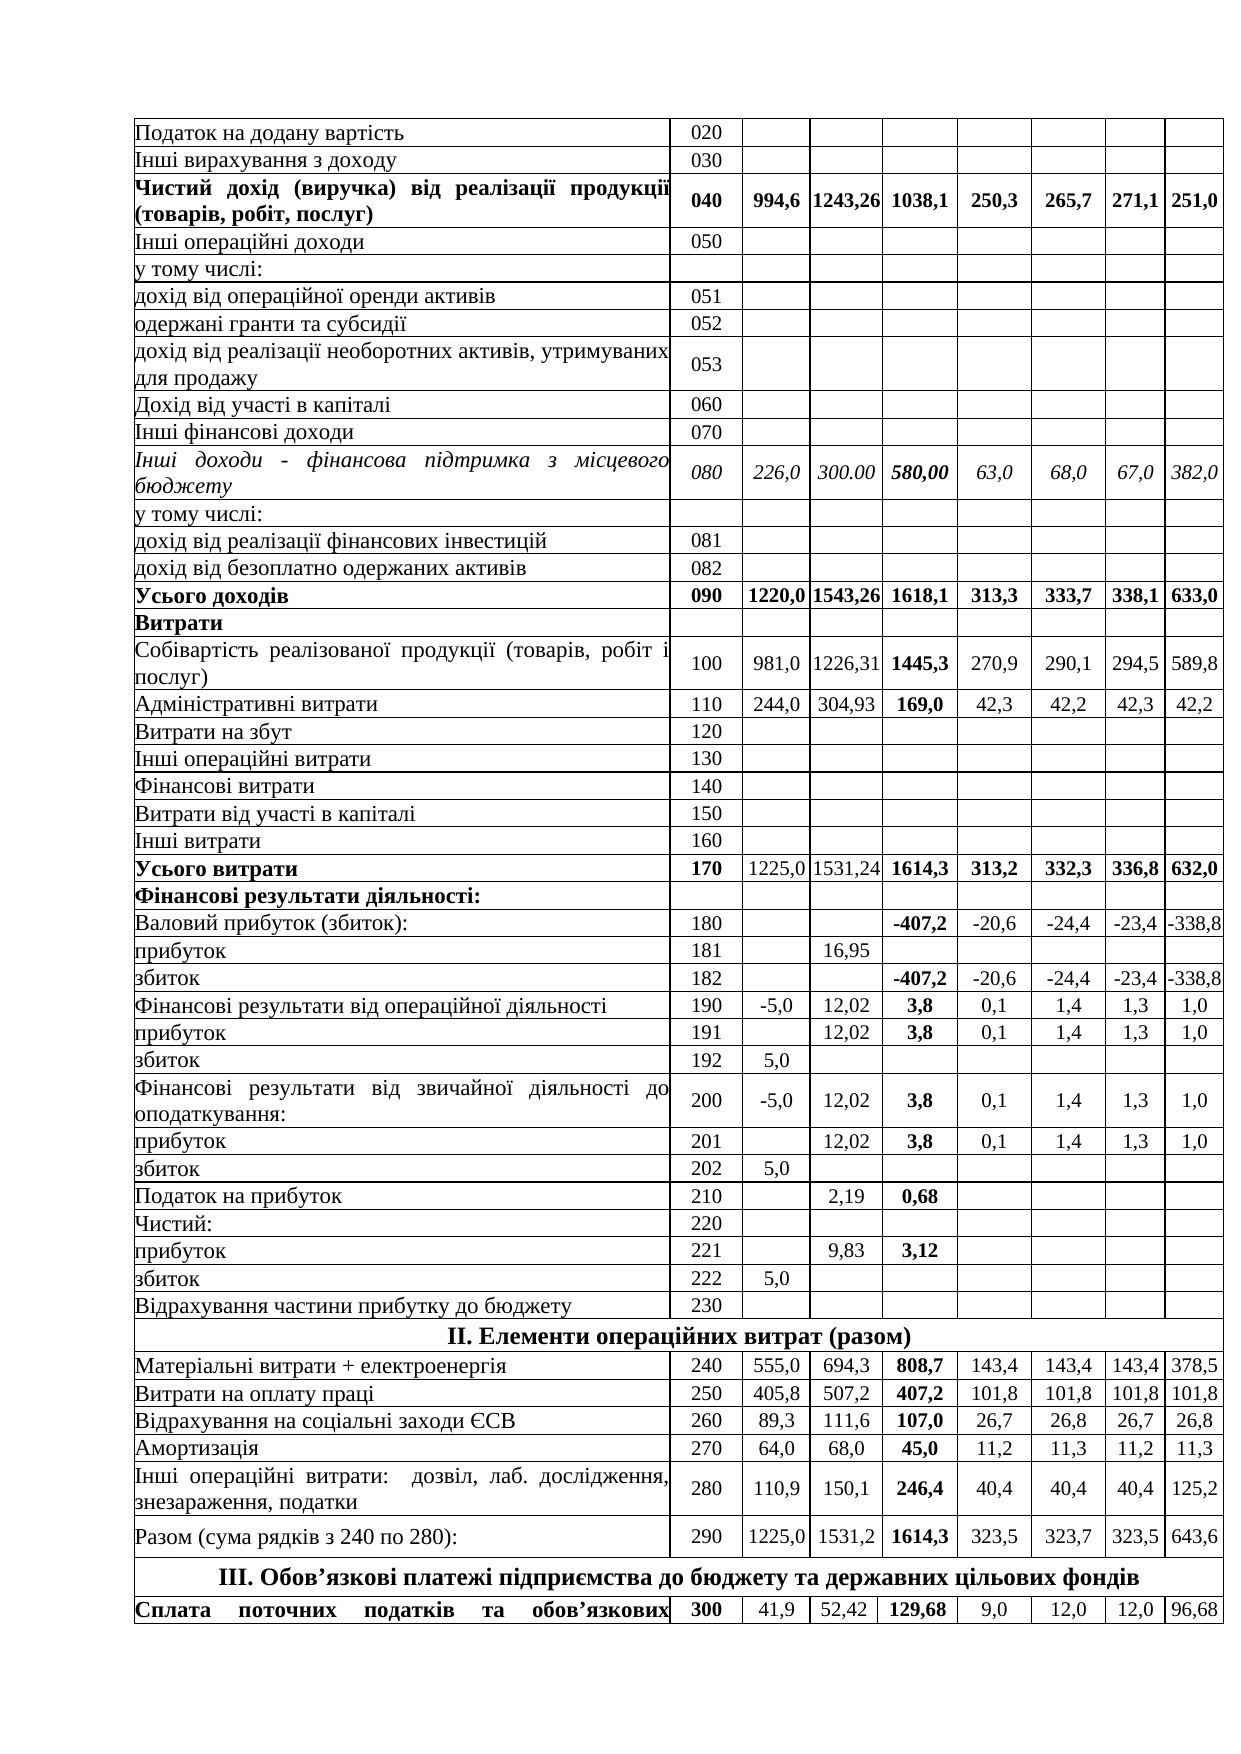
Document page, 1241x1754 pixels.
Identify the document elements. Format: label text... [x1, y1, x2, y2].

table_cell [811, 147, 882, 173]
table_cell [1166, 882, 1223, 908]
table_cell Інші доходи - фінансова підтримка з місцевого бюджету [135, 446, 669, 498]
table_cell [958, 882, 1031, 908]
table_cell 020 [671, 119, 742, 146]
table_cell [958, 228, 1031, 254]
table_cell [1106, 391, 1164, 417]
table_cell 0,68 [883, 1183, 957, 1209]
table_cell [1106, 527, 1164, 553]
table_cell II. Елементи операційних витрат (разом) [135, 1319, 1223, 1351]
table_cell 3,8 [883, 1074, 957, 1127]
table_cell 226,0 [743, 446, 809, 498]
table_cell -338,8 [1166, 910, 1223, 936]
table_cell 40,4 [958, 1462, 1031, 1514]
table_cell 271,1 [1106, 174, 1164, 227]
table_cell Інші витрати [135, 827, 669, 854]
table_cell [958, 609, 1031, 636]
table_cell [883, 800, 957, 826]
table_cell 1,4 [1032, 992, 1105, 1018]
table_cell [1106, 937, 1164, 963]
table_cell [1166, 527, 1223, 553]
table_cell Фінансові результати діяльності: [135, 882, 669, 908]
table_cell 040 [671, 174, 742, 227]
table_cell Амортизація [135, 1435, 669, 1461]
table_cell [1032, 1265, 1105, 1291]
table_cell [958, 1155, 1031, 1181]
table_cell 240 [671, 1352, 742, 1379]
table_cell 250 [671, 1380, 742, 1406]
table_cell 265,7 [1032, 174, 1105, 227]
table_cell 382,0 [1166, 446, 1223, 498]
table_cell [811, 337, 882, 390]
table_cell 101,8 [1032, 1380, 1105, 1406]
table_cell Інші операційні витрати: дозвіл, лаб. дослідження, знезараження, податки [135, 1462, 669, 1514]
table_cell [883, 147, 957, 173]
table_cell -23,4 [1106, 910, 1164, 936]
table_cell 030 [671, 147, 742, 173]
table_cell [743, 419, 809, 445]
table_cell 169,0 [883, 690, 957, 717]
table_cell 45,0 [883, 1435, 957, 1461]
table_cell [1032, 1183, 1105, 1209]
table_cell Фінансові витрати [135, 773, 669, 799]
table_cell [811, 391, 882, 417]
table_cell [883, 1210, 957, 1236]
table_cell 1,3 [1106, 1128, 1164, 1154]
table_cell [1106, 310, 1164, 336]
table_cell 580,00 [883, 446, 957, 498]
table_cell 1,3 [1106, 1019, 1164, 1045]
table_cell [743, 554, 809, 581]
table_cell [1166, 310, 1223, 336]
table_cell [958, 419, 1031, 445]
table_cell [1032, 609, 1105, 636]
table_cell 202 [671, 1155, 742, 1181]
table_cell 1226,31 [811, 637, 882, 689]
table_cell 181 [671, 937, 742, 963]
table_cell [1106, 500, 1164, 526]
table_cell 11,3 [1166, 1435, 1223, 1461]
table_cell [743, 964, 809, 991]
table_cell 9,0 [958, 1597, 1031, 1623]
table_cell збиток [135, 1046, 669, 1073]
table_cell 1,0 [1166, 1128, 1223, 1154]
table_cell 633,0 [1166, 582, 1223, 608]
table_cell 120 [671, 718, 742, 744]
table_cell 1,3 [1106, 1074, 1164, 1127]
table_cell [883, 119, 957, 146]
table_cell [1106, 609, 1164, 636]
table_cell 100 [671, 637, 742, 689]
table_cell 201 [671, 1128, 742, 1154]
table_cell 26,7 [1106, 1407, 1164, 1433]
table_cell [883, 745, 957, 771]
table_cell [1166, 228, 1223, 254]
table_cell [1032, 283, 1105, 309]
table_cell 182 [671, 964, 742, 991]
table_cell збиток [135, 1155, 669, 1181]
table_cell 290,1 [1032, 637, 1105, 689]
table_cell 0,1 [958, 1019, 1031, 1045]
table_cell [1106, 800, 1164, 826]
table_cell 251,0 [1166, 174, 1223, 227]
table_cell [958, 500, 1031, 526]
table_cell [1166, 554, 1223, 581]
table_cell [958, 800, 1031, 826]
table_cell [1106, 1292, 1164, 1318]
table_cell [743, 609, 809, 636]
table_cell [1166, 337, 1223, 390]
table_cell [1106, 147, 1164, 173]
table_cell [1166, 1210, 1223, 1236]
table_cell [958, 827, 1031, 854]
table_cell [1106, 882, 1164, 908]
table_cell 1445,3 [883, 637, 957, 689]
table_cell 1,0 [1166, 1074, 1223, 1127]
table_cell Собівартість реалізованої продукції (товарів, робіт і послуг) [135, 637, 669, 689]
table_cell 26,8 [1032, 1407, 1105, 1433]
table_cell [958, 1237, 1031, 1263]
table_cell Фінансові результати від операційної діяльності [135, 992, 669, 1018]
table_cell [743, 1128, 809, 1154]
table_cell [1032, 718, 1105, 744]
table_cell [883, 773, 957, 799]
table_cell [1166, 718, 1223, 744]
table_cell 16,95 [811, 937, 882, 963]
table_cell -338,8 [1166, 964, 1223, 991]
table_cell 507,2 [811, 1380, 882, 1406]
table_cell 2,19 [811, 1183, 882, 1209]
table_cell [1166, 937, 1223, 963]
table_cell 981,0 [743, 637, 809, 689]
table_cell [958, 745, 1031, 771]
table_cell -24,4 [1032, 910, 1105, 936]
table_cell [1166, 1265, 1223, 1291]
table_cell 101,8 [958, 1380, 1031, 1406]
table_cell [958, 1046, 1031, 1073]
table_cell [1032, 554, 1105, 581]
table_cell 323,5 [1106, 1516, 1164, 1557]
table_cell 336,8 [1106, 855, 1164, 881]
table_cell [811, 718, 882, 744]
table_cell 143,4 [1106, 1352, 1164, 1379]
table_cell 89,3 [743, 1407, 809, 1433]
table_cell 170 [671, 855, 742, 881]
table_cell дохід від безоплатно одержаних активів [135, 554, 669, 581]
table_cell [1032, 310, 1105, 336]
table_cell [1032, 255, 1105, 281]
table_cell Відрахування на соціальні заходи ЄСВ [135, 1407, 669, 1433]
table_cell [958, 1292, 1031, 1318]
table_cell [811, 745, 882, 771]
table_cell [958, 1210, 1031, 1236]
table_cell 1,0 [1166, 992, 1223, 1018]
table_cell 26,8 [1166, 1407, 1223, 1433]
table_cell [1106, 1210, 1164, 1236]
table_cell [958, 310, 1031, 336]
table_cell 082 [671, 554, 742, 581]
table_cell 333,7 [1032, 582, 1105, 608]
table_cell 150,1 [811, 1462, 882, 1514]
table_cell 1220,0 [743, 582, 809, 608]
table_cell -5,0 [743, 992, 809, 1018]
table_cell -407,2 [883, 910, 957, 936]
table_cell [743, 527, 809, 553]
table_cell [743, 337, 809, 390]
table_cell 11,3 [1032, 1435, 1105, 1461]
table_cell Інші операційні доходи [135, 228, 669, 254]
table_cell [883, 718, 957, 744]
table_cell [958, 718, 1031, 744]
table_cell у тому числі: [135, 500, 669, 526]
table_cell 12,02 [811, 1074, 882, 1127]
table_cell 050 [671, 228, 742, 254]
table_cell [1166, 255, 1223, 281]
table_cell у тому числі: [135, 255, 669, 281]
table_cell [883, 283, 957, 309]
table_cell [1106, 1046, 1164, 1073]
table_cell прибуток [135, 1237, 669, 1263]
table_cell 1243,26 [811, 174, 882, 227]
table_cell [743, 937, 809, 963]
table_cell -23,4 [1106, 964, 1164, 991]
table_cell [811, 910, 882, 936]
table_cell [1106, 718, 1164, 744]
table_cell 12,02 [811, 1128, 882, 1154]
table_cell дохід від операційної оренди активів [135, 283, 669, 309]
table_cell [1032, 119, 1105, 146]
table_cell [883, 1155, 957, 1181]
table_cell 42,3 [958, 690, 1031, 717]
table_cell [743, 882, 809, 908]
table_cell [811, 255, 882, 281]
table_cell Витрати від участі в капіталі [135, 800, 669, 826]
table_cell [811, 1210, 882, 1236]
table_cell [1032, 1046, 1105, 1073]
table_cell [1166, 745, 1223, 771]
table_cell 052 [671, 310, 742, 336]
table_cell 304,93 [811, 690, 882, 717]
table_cell [1032, 147, 1105, 173]
table_cell Чистий дохід (виручка) від реалізації продукції (товарів, робіт, послуг) [135, 174, 669, 227]
table_cell 12,0 [1106, 1597, 1164, 1623]
table_cell 378,5 [1166, 1352, 1223, 1379]
table_cell [743, 827, 809, 854]
table_cell [1166, 1292, 1223, 1318]
table_cell [811, 827, 882, 854]
table_cell 332,3 [1032, 855, 1105, 881]
table_cell Податок на додану вартість [135, 119, 669, 146]
table_cell 68,0 [1032, 446, 1105, 498]
table_cell Адміністративні витрати [135, 690, 669, 717]
table_cell [811, 554, 882, 581]
table_cell 0,1 [958, 992, 1031, 1018]
table_cell [958, 337, 1031, 390]
table_cell 41,9 [743, 1597, 809, 1623]
table_cell 1543,26 [811, 582, 882, 608]
table_cell [1032, 800, 1105, 826]
table_cell 1225,0 [743, 855, 809, 881]
table_cell [743, 1237, 809, 1263]
table_cell 101,8 [1106, 1380, 1164, 1406]
table_cell 111,6 [811, 1407, 882, 1433]
table_cell [1166, 419, 1223, 445]
table_cell [1166, 147, 1223, 173]
table_cell [1106, 119, 1164, 146]
table_cell 313,3 [958, 582, 1031, 608]
table_cell [1106, 228, 1164, 254]
table_cell [1106, 419, 1164, 445]
table_cell [743, 800, 809, 826]
table_cell [743, 283, 809, 309]
table_cell 244,0 [743, 690, 809, 717]
table_cell [958, 1183, 1031, 1209]
table_cell 313,2 [958, 855, 1031, 881]
table_cell [883, 609, 957, 636]
table_cell 290 [671, 1516, 742, 1557]
table_cell [1166, 1155, 1223, 1181]
table_cell 090 [671, 582, 742, 608]
table_cell [811, 283, 882, 309]
table_cell Усього доходів [135, 582, 669, 608]
table_cell [1032, 827, 1105, 854]
table_cell [743, 1210, 809, 1236]
table_cell [811, 500, 882, 526]
table_cell [883, 1292, 957, 1318]
table_cell 143,4 [1032, 1352, 1105, 1379]
table_cell [743, 255, 809, 281]
table_cell 555,0 [743, 1352, 809, 1379]
table_cell [883, 937, 957, 963]
table_cell [1032, 337, 1105, 390]
table_cell [811, 882, 882, 908]
table_cell [883, 1265, 957, 1291]
table_cell [811, 1265, 882, 1291]
table_cell 1614,3 [883, 855, 957, 881]
table_cell 12,02 [811, 992, 882, 1018]
table_cell 407,2 [883, 1380, 957, 1406]
table_cell [883, 419, 957, 445]
table_cell 270,9 [958, 637, 1031, 689]
table_cell 1618,1 [883, 582, 957, 608]
table_cell 96,68 [1166, 1597, 1223, 1623]
table_cell -5,0 [743, 1074, 809, 1127]
table_cell 323,7 [1032, 1516, 1105, 1557]
table_cell 250,3 [958, 174, 1031, 227]
table_cell прибуток [135, 937, 669, 963]
table_cell 1,4 [1032, 1019, 1105, 1045]
table_cell 3,8 [883, 1128, 957, 1154]
table_cell 632,0 [1166, 855, 1223, 881]
table_cell 180 [671, 910, 742, 936]
table_cell [883, 391, 957, 417]
table_cell -407,2 [883, 964, 957, 991]
table_cell [811, 964, 882, 991]
table_cell 11,2 [1106, 1435, 1164, 1461]
table_cell [811, 1046, 882, 1073]
table_cell 140 [671, 773, 742, 799]
table_cell 338,1 [1106, 582, 1164, 608]
table_cell Витрати на збут [135, 718, 669, 744]
table_cell 42,2 [1166, 690, 1223, 717]
table_cell -20,6 [958, 910, 1031, 936]
table_cell [743, 718, 809, 744]
table_cell [883, 527, 957, 553]
table_cell [1106, 745, 1164, 771]
table_cell [811, 419, 882, 445]
table_cell збиток [135, 1265, 669, 1291]
table_cell [1032, 937, 1105, 963]
table_cell 107,0 [883, 1407, 957, 1433]
table_cell 260 [671, 1407, 742, 1433]
table_cell [811, 773, 882, 799]
table_cell 9,83 [811, 1237, 882, 1263]
table_cell Інші фінансові доходи [135, 419, 669, 445]
table_cell [1032, 391, 1105, 417]
table_cell 300.00 [811, 446, 882, 498]
table_cell 63,0 [958, 446, 1031, 498]
table_cell 1,4 [1032, 1128, 1105, 1154]
table_cell 12,0 [1032, 1597, 1105, 1623]
table_cell 221 [671, 1237, 742, 1263]
table_cell -20,6 [958, 964, 1031, 991]
table_cell [1032, 500, 1105, 526]
table_cell дохід від реалізації фінансових інвестицій [135, 527, 669, 553]
table_cell [743, 1292, 809, 1318]
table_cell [135, 1597, 669, 1623]
table_cell [1032, 1155, 1105, 1181]
table_cell Усього витрати [135, 855, 669, 881]
table_cell [743, 310, 809, 336]
table_cell дохід від реалізації необоротних активів, утримуваних для продажу [135, 337, 669, 390]
table_cell [743, 228, 809, 254]
table_cell 40,4 [1106, 1462, 1164, 1514]
table_cell Чистий: [135, 1210, 669, 1236]
table_cell 150 [671, 800, 742, 826]
table_cell 190 [671, 992, 742, 1018]
table_cell [671, 882, 742, 908]
table_cell [671, 609, 742, 636]
table_cell [1166, 800, 1223, 826]
table_cell [958, 391, 1031, 417]
table_cell 808,7 [883, 1352, 957, 1379]
table_cell 080 [671, 446, 742, 498]
table_cell 051 [671, 283, 742, 309]
table_cell 053 [671, 337, 742, 390]
table_cell [1032, 527, 1105, 553]
table_cell [1106, 554, 1164, 581]
table_cell [883, 1046, 957, 1073]
table_cell [1106, 1265, 1164, 1291]
table_cell 200 [671, 1074, 742, 1127]
table_cell 5,0 [743, 1155, 809, 1181]
table_cell 5,0 [743, 1265, 809, 1291]
table_cell [958, 147, 1031, 173]
table_cell 143,4 [958, 1352, 1031, 1379]
table_cell 1,4 [1032, 1074, 1105, 1127]
table_cell [1032, 882, 1105, 908]
table_cell Витрати [135, 609, 669, 636]
table_cell 3,8 [883, 1019, 957, 1045]
table_cell 192 [671, 1046, 742, 1073]
table_cell 210 [671, 1183, 742, 1209]
table_cell Матеріальні витрати + електроенергія [135, 1352, 669, 1379]
table_cell ІІІ. Обов’язкові платежі підприємства до бюджету та державних цільових фондів [135, 1558, 1223, 1596]
table_cell прибуток [135, 1019, 669, 1045]
table_cell 42,2 [1032, 690, 1105, 717]
table_cell 101,8 [1166, 1380, 1223, 1406]
table_cell [1166, 1046, 1223, 1073]
table_cell Інші вирахування з доходу [135, 147, 669, 173]
table_cell [1032, 1210, 1105, 1236]
table_cell [811, 800, 882, 826]
table_cell 110,9 [743, 1462, 809, 1514]
table_cell 67,0 [1106, 446, 1164, 498]
table_cell 1531,2 [811, 1516, 882, 1557]
table_cell Витрати на оплату праці [135, 1380, 669, 1406]
table_cell 64,0 [743, 1435, 809, 1461]
table_cell [811, 527, 882, 553]
table_cell Дохід від участі в капіталі [135, 391, 669, 417]
table_cell 694,3 [811, 1352, 882, 1379]
table_cell [743, 1019, 809, 1045]
table_cell 191 [671, 1019, 742, 1045]
table_cell Фінансові результати від звичайної діяльності до оподаткування: [135, 1074, 669, 1127]
table_cell [958, 283, 1031, 309]
table_cell 130 [671, 745, 742, 771]
table_cell [1106, 1183, 1164, 1209]
table_cell [1106, 1237, 1164, 1263]
table_cell 1225,0 [743, 1516, 809, 1557]
table_cell 42,3 [1106, 690, 1164, 717]
table_cell [1106, 773, 1164, 799]
table_cell 1531,24 [811, 855, 882, 881]
table_cell 3,12 [883, 1237, 957, 1263]
table_cell [671, 500, 742, 526]
table_cell [743, 119, 809, 146]
table_cell [811, 228, 882, 254]
table_cell [883, 255, 957, 281]
table_cell [1166, 609, 1223, 636]
table_cell 994,6 [743, 174, 809, 227]
table_cell 68,0 [811, 1435, 882, 1461]
table_cell 1,0 [1166, 1019, 1223, 1045]
table_cell 1,3 [1106, 992, 1164, 1018]
table_cell Валовий прибуток (збиток): [135, 910, 669, 936]
table_cell 0,1 [958, 1074, 1031, 1127]
table_cell [883, 228, 957, 254]
table_cell 52,42 [811, 1597, 877, 1623]
table_cell [958, 1265, 1031, 1291]
table_cell 589,8 [1166, 637, 1223, 689]
table_cell 0,1 [958, 1128, 1031, 1154]
table_cell -24,4 [1032, 964, 1105, 991]
table_cell прибуток [135, 1128, 669, 1154]
table_cell [958, 554, 1031, 581]
table_cell [743, 745, 809, 771]
table_cell [1106, 255, 1164, 281]
table_cell [743, 500, 809, 526]
table_cell [1106, 337, 1164, 390]
table_cell 300 [671, 1597, 742, 1623]
table_cell [1032, 419, 1105, 445]
table_cell [811, 1292, 882, 1318]
table_cell [671, 255, 742, 281]
table_cell [883, 500, 957, 526]
table_cell Разом (сума рядків з 240 по 280): [135, 1516, 669, 1557]
table_cell [1106, 827, 1164, 854]
table_cell 246,4 [883, 1462, 957, 1514]
table_cell [883, 882, 957, 908]
table_cell 110 [671, 690, 742, 717]
table_cell 12,02 [811, 1019, 882, 1045]
table_cell [811, 1155, 882, 1181]
table_cell [1032, 1292, 1105, 1318]
table_cell [1166, 773, 1223, 799]
table_cell 11,2 [958, 1435, 1031, 1461]
table_cell [1166, 391, 1223, 417]
table_cell 222 [671, 1265, 742, 1291]
table_cell [743, 910, 809, 936]
table_cell [883, 337, 957, 390]
table_cell [883, 827, 957, 854]
table_cell [1032, 745, 1105, 771]
table_cell [1166, 1183, 1223, 1209]
table_cell [743, 773, 809, 799]
table_cell 26,7 [958, 1407, 1031, 1433]
table_cell 40,4 [1032, 1462, 1105, 1514]
table_cell 125,2 [1166, 1462, 1223, 1514]
table_cell 323,5 [958, 1516, 1031, 1557]
table_cell [958, 255, 1031, 281]
table_cell [1166, 283, 1223, 309]
table_cell Податок на прибуток [135, 1183, 669, 1209]
table_cell 160 [671, 827, 742, 854]
table_cell [883, 554, 957, 581]
table_cell [1032, 1237, 1105, 1263]
table_cell [958, 937, 1031, 963]
table_cell [1032, 773, 1105, 799]
table_cell [1106, 283, 1164, 309]
table_cell 220 [671, 1210, 742, 1236]
table_cell 643,6 [1166, 1516, 1223, 1557]
table_cell 270 [671, 1435, 742, 1461]
table_cell [883, 310, 957, 336]
table_cell [1166, 1237, 1223, 1263]
table_cell [743, 147, 809, 173]
table_cell 3,8 [883, 992, 957, 1018]
table_cell [1166, 119, 1223, 146]
table_cell [811, 310, 882, 336]
table_cell 070 [671, 419, 742, 445]
table_cell одержані гранти та субсидії [135, 310, 669, 336]
table_cell 405,8 [743, 1380, 809, 1406]
table_cell 081 [671, 527, 742, 553]
table_cell 129,68 [878, 1597, 957, 1623]
table_cell Відрахування частини прибутку до бюджету [135, 1292, 669, 1318]
table_cell 280 [671, 1462, 742, 1514]
table_cell [743, 1183, 809, 1209]
table_cell 230 [671, 1292, 742, 1318]
table_cell [1166, 827, 1223, 854]
table_cell збиток [135, 964, 669, 991]
table_cell [1166, 500, 1223, 526]
table_cell 5,0 [743, 1046, 809, 1073]
table_cell 060 [671, 391, 742, 417]
table_cell [958, 527, 1031, 553]
table_cell [1106, 1155, 1164, 1181]
table_cell [811, 119, 882, 146]
table_cell [743, 391, 809, 417]
table_cell [958, 773, 1031, 799]
table_cell 1038,1 [883, 174, 957, 227]
table_cell 1614,3 [883, 1516, 957, 1557]
table_cell [1032, 228, 1105, 254]
table_cell [958, 119, 1031, 146]
table_cell [811, 609, 882, 636]
table_cell 294,5 [1106, 637, 1164, 689]
table_cell Інші операційні витрати [135, 745, 669, 771]
